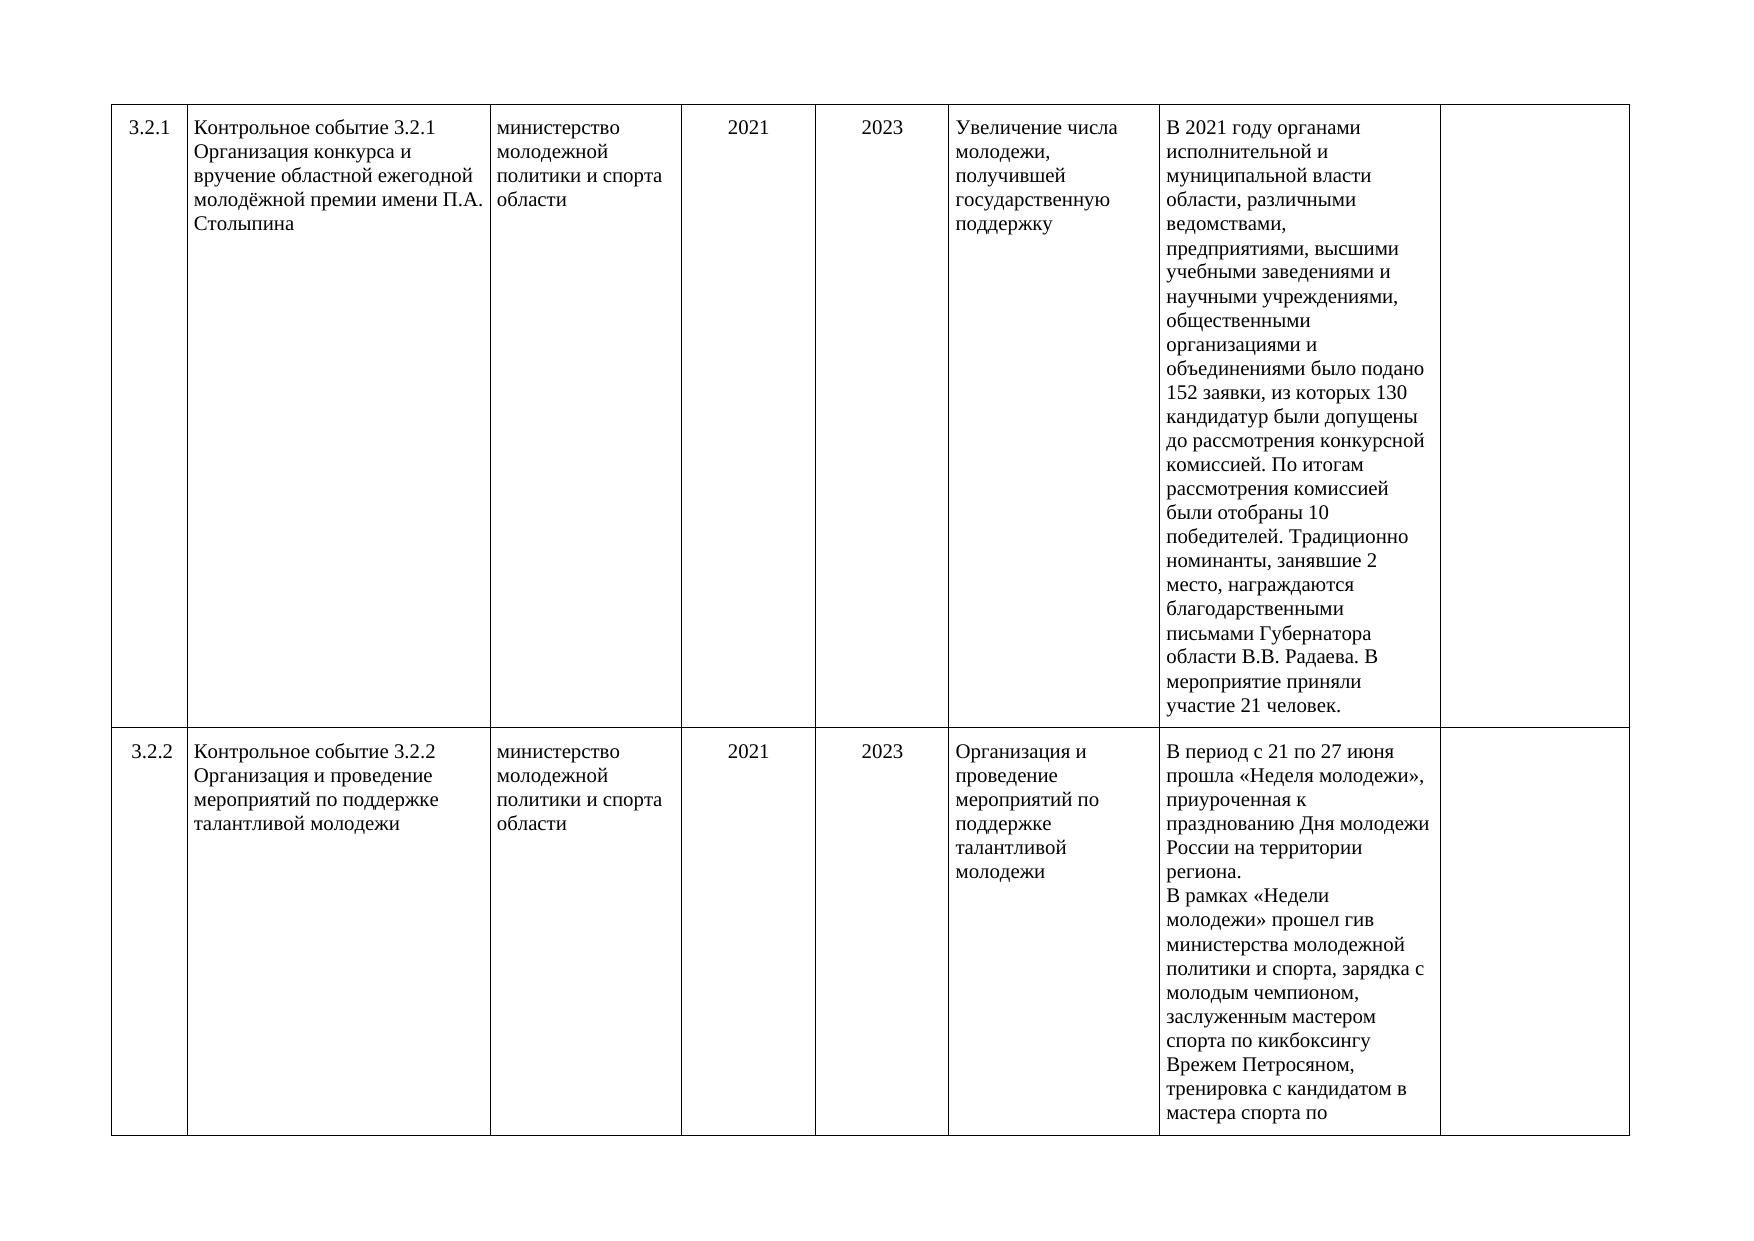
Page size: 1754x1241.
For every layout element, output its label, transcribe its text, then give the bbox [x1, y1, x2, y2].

table_cell 3.2.2 [112, 728, 187, 1134]
table_cell 2023 [816, 728, 948, 1134]
table_cell [1441, 728, 1629, 1134]
table_cell [1441, 105, 1629, 727]
table_cell 2023 [816, 105, 948, 727]
table_cell Контрольное событие 3.2.1 Организация конкурса и вручение областной ежегодной молодёжной премии имени П.А. Столыпина [188, 105, 490, 727]
table_cell В 2021 году органами исполнительной и муниципальной власти области, различными ведомствами, предприятиями, высшими учебными заведениями и научными учреждениями, общественными организациями и объединениями было подано 152 заявки, из которых 130 кандидатур были допущены до рассмотрения конкурсной комиссией. По итогам рассмотрения комиссией были отобраны 10 победителей. Традиционно номинанты, занявшие 2 место, награждаются благодарственными письмами Губернатора области В.В. Радаева. В мероприятие приняли участие 21 человек. [1160, 105, 1440, 727]
table_cell 2021 [682, 728, 815, 1134]
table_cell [491, 728, 681, 1134]
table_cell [1160, 728, 1440, 1134]
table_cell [949, 728, 1159, 1134]
table_cell Увеличение числа молодежи, получившей государственную поддержку [949, 105, 1159, 727]
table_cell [188, 728, 490, 1134]
table_cell 2021 [682, 105, 815, 727]
table_cell 3.2.1 [112, 105, 187, 727]
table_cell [491, 105, 681, 727]
